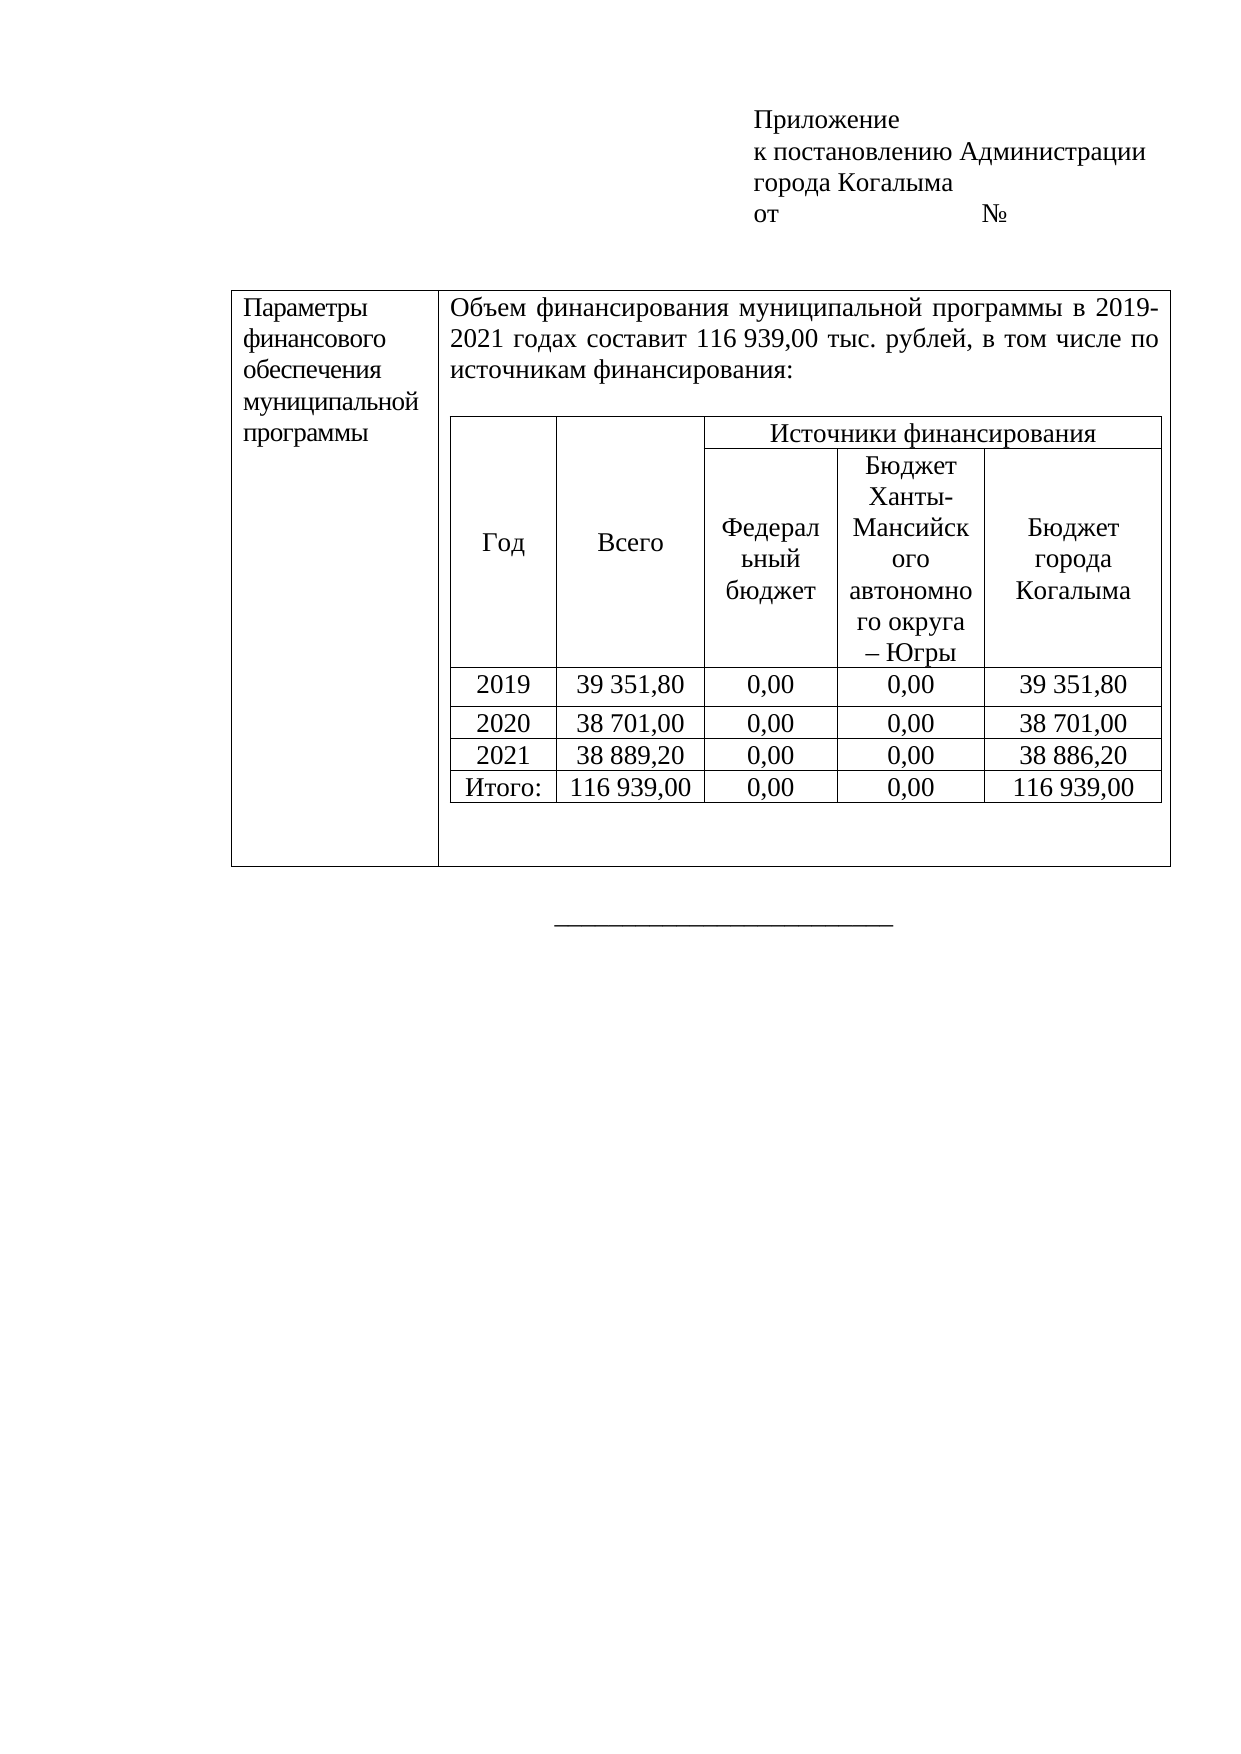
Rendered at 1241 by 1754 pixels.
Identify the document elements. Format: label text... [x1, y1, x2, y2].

text к постановлению Администрации [753, 134, 1181, 166]
text Приложение [753, 103, 1181, 134]
table_header Параметры финансового обеспечения муниципальной программы [232, 291, 438, 866]
table_header Объем финансирования муниципальной программы в 2019-2021 годах составит 116 939,00 тыс. рублей, в том числе по источникам финансирования: [439, 291, 1170, 866]
text от № [753, 197, 1181, 228]
text _________________________ [266, 898, 1181, 929]
text города Когалыма [753, 166, 1181, 197]
